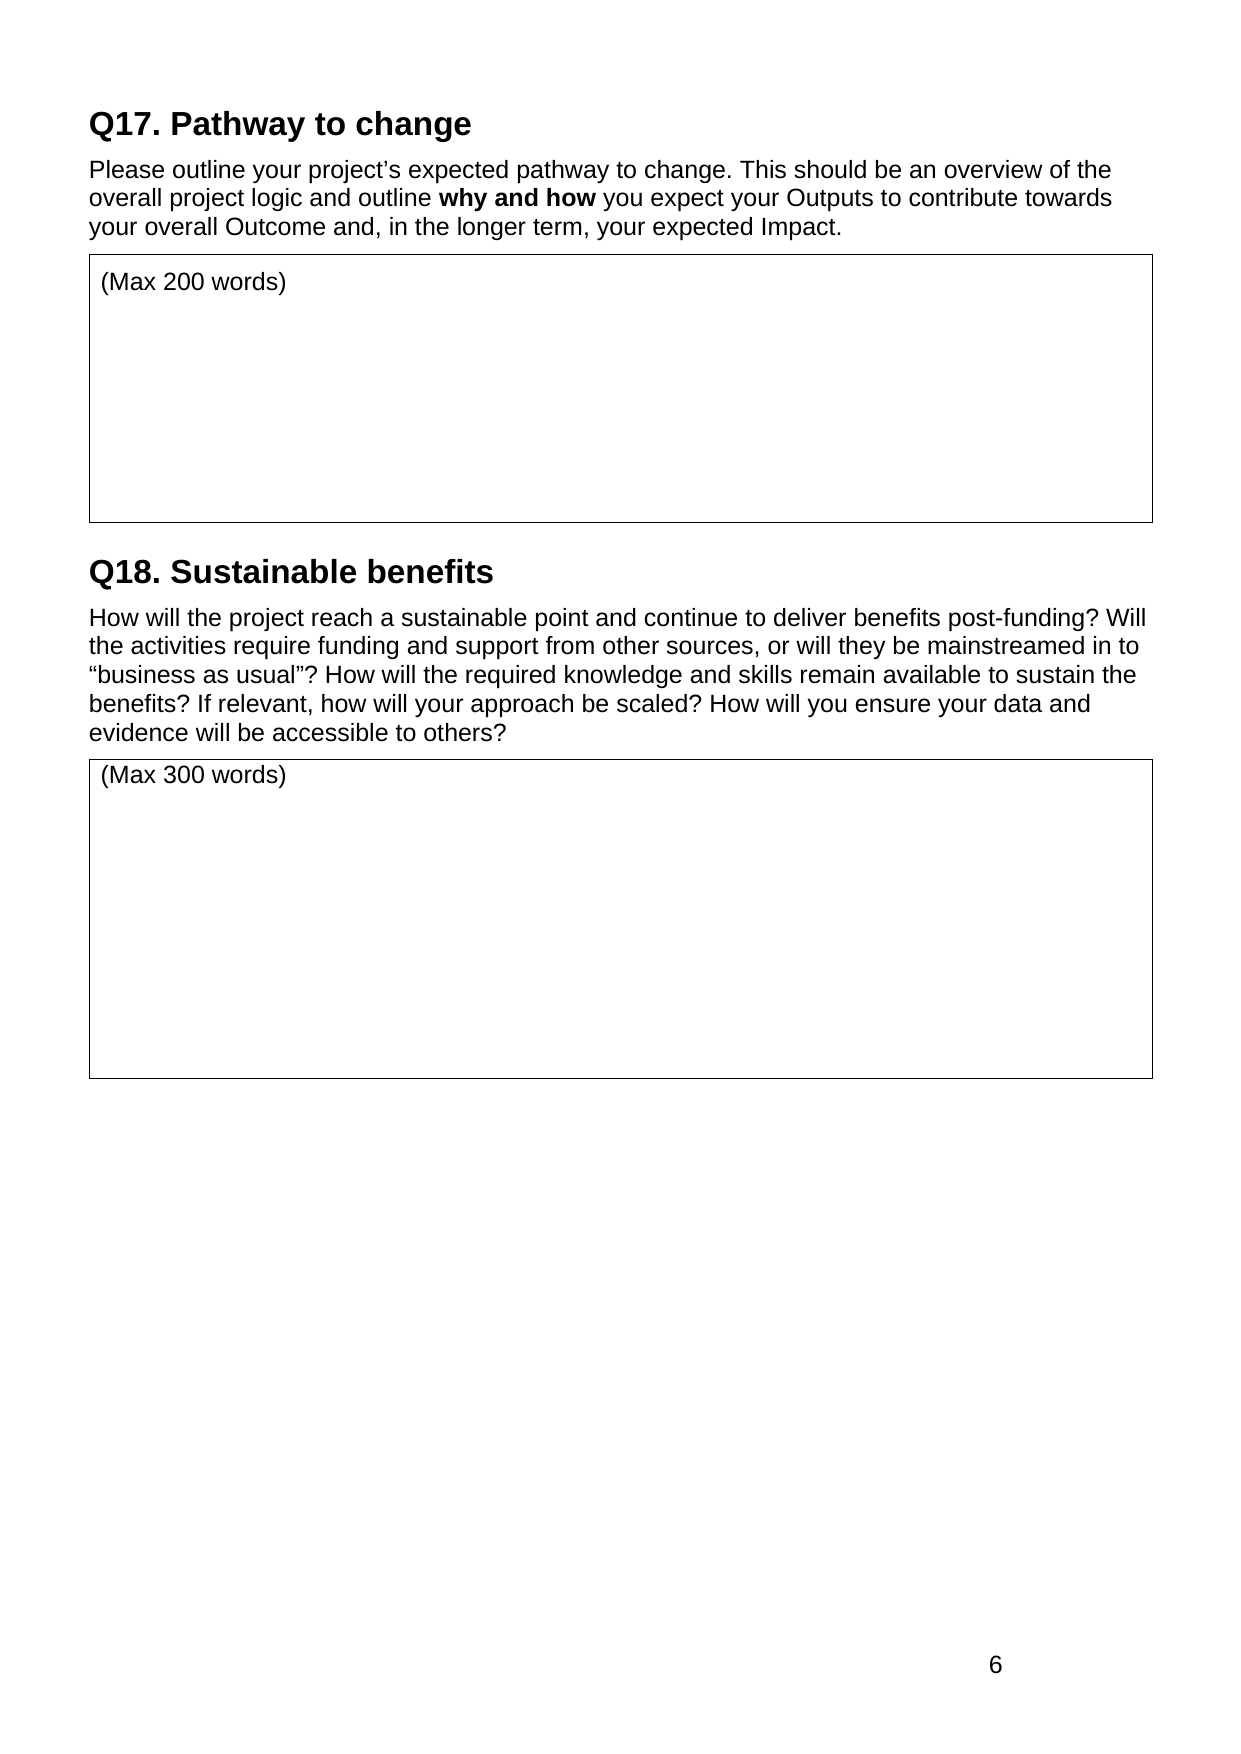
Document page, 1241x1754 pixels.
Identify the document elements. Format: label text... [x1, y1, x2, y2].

text How will the project reach a sustainable point and continue to deliver benefits post-funding? Will the activities require funding and support from other sources, or will they be mainstreamed in to “business as usual”? How will the required knowledge and skills remain available to sustain the benefits? If relevant, how will your approach be scaled? How will you ensure your data and evidence will be accessible to others? [89, 603, 1152, 746]
subtitle Q18. Sustainable benefits [89, 552, 1152, 590]
text Please outline your project’s expected pathway to change. This should be an overview of the overall project logic and outline why and how you expect your Outputs to contribute towards your overall Outcome and, in the longer term, your expected Impact. [89, 155, 1152, 241]
table_header (Max 300 words) [90, 760, 1152, 1078]
subtitle Q17. Pathway to change [89, 104, 1152, 142]
table_header (Max 200 words) [90, 255, 1152, 522]
